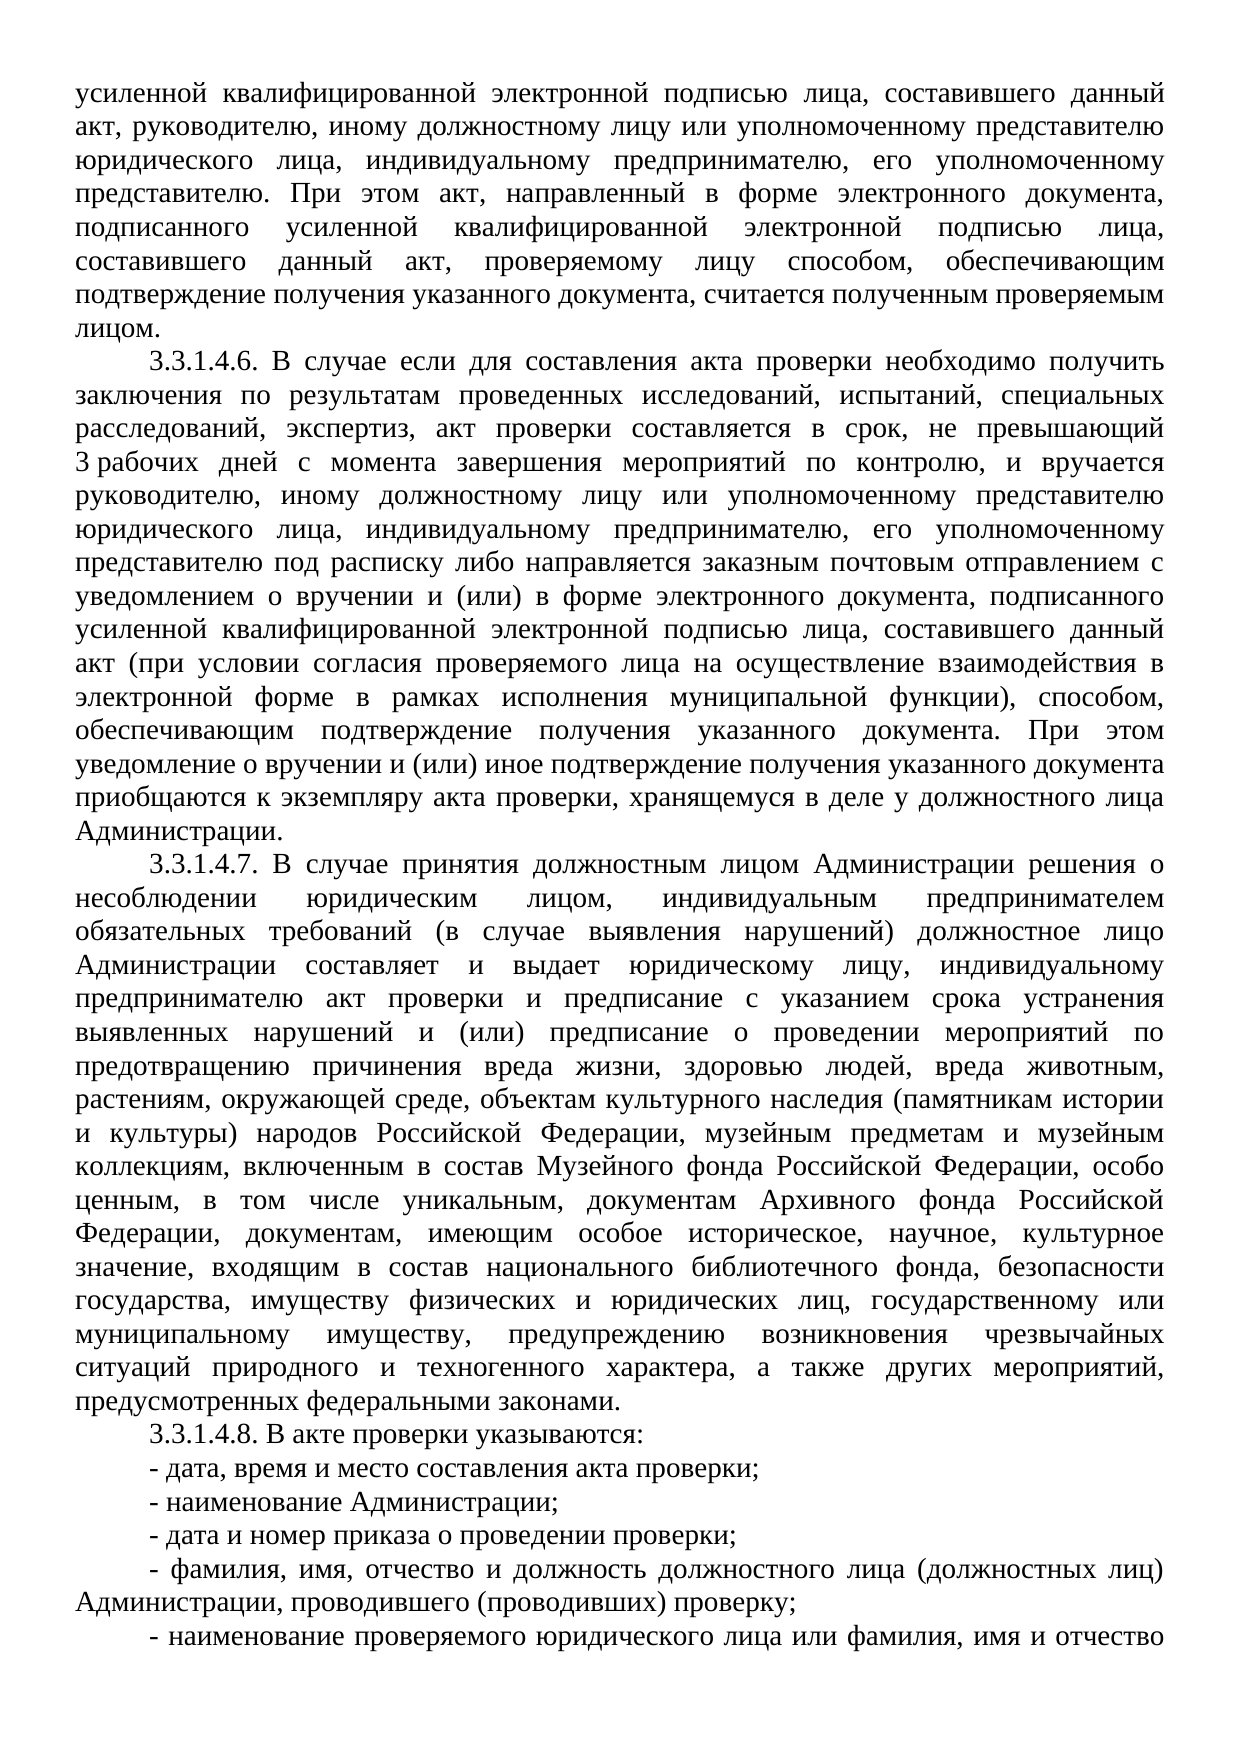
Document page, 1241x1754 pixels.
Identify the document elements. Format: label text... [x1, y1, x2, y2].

text - дата, время и место составления акта проверки; [75, 1450, 1165, 1484]
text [75, 1618, 1165, 1651]
text 3.3.1.4.6. В случае если для составления акта проверки необходимо получить заключения по результатам проведенных исследований, испытаний, специальных расследований, экспертиз, акт проверки составляется в срок, не превышающий 3 рабочих дней с момента завершения мероприятий по контролю, и вручается руководителю, иному должностному лицу или уполномоченному представителю юридического лица, индивидуальному предпринимателю, его уполномоченному представителю под расписку либо направляется заказным почтовым отправлением с уведомлением о вручении и (или) в форме электронного документа, подписанного усиленной квалифицированной электронной подписью лица, составившего данный акт (при условии согласия проверяемого лица на осуществление взаимодействия в электронной форме в рамках исполнения муниципальной функции), способом, обеспечивающим подтверждение получения указанного документа. При этом уведомление о вручении и (или) иное подтверждение получения указанного документа приобщаются к экземпляру акта проверки, хранящемуся в деле у должностного лица Администрации. [75, 343, 1165, 846]
text 3.3.1.4.8. В акте проверки указываются: [75, 1417, 1165, 1450]
text - дата и номер приказа о проведении проверки; [75, 1517, 1165, 1551]
text - наименование Администрации; [75, 1484, 1165, 1517]
text 3.3.1.4.7. В случае принятия должностным лицом Администрации решения о несоблюдении юридическим лицом, индивидуальным предпринимателем обязательных требований (в случае выявления нарушений) должностное лицо Администрации составляет и выдает юридическому лицу, индивидуальному предпринимателю акт проверки и предписание с указанием срока устранения выявленных нарушений и (или) предписание о проведении мероприятий по предотвращению причинения вреда жизни, здоровью людей, вреда животным, растениям, окружающей среде, объектам культурного наследия (памятникам истории и культуры) народов Российской Федерации, музейным предметам и музейным коллекциям, включенным в состав Музейного фонда Российской Федерации, особо ценным, в том числе уникальным, документам Архивного фонда Российской Федерации, документам, имеющим особое историческое, научное, культурное значение, входящим в состав национального библиотечного фонда, безопасности государства, имуществу физических и юридических лиц, государственному или муниципальному имуществу, предупреждению возникновения чрезвычайных ситуаций природного и техногенного характера, а также других мероприятий, предусмотренных федеральными законами. [75, 846, 1165, 1417]
text - фамилия, имя, отчество и должность должностного лица (должностных лиц) Администрации, проводившего (проводивших) проверку; [75, 1551, 1165, 1618]
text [75, 75, 1165, 343]
